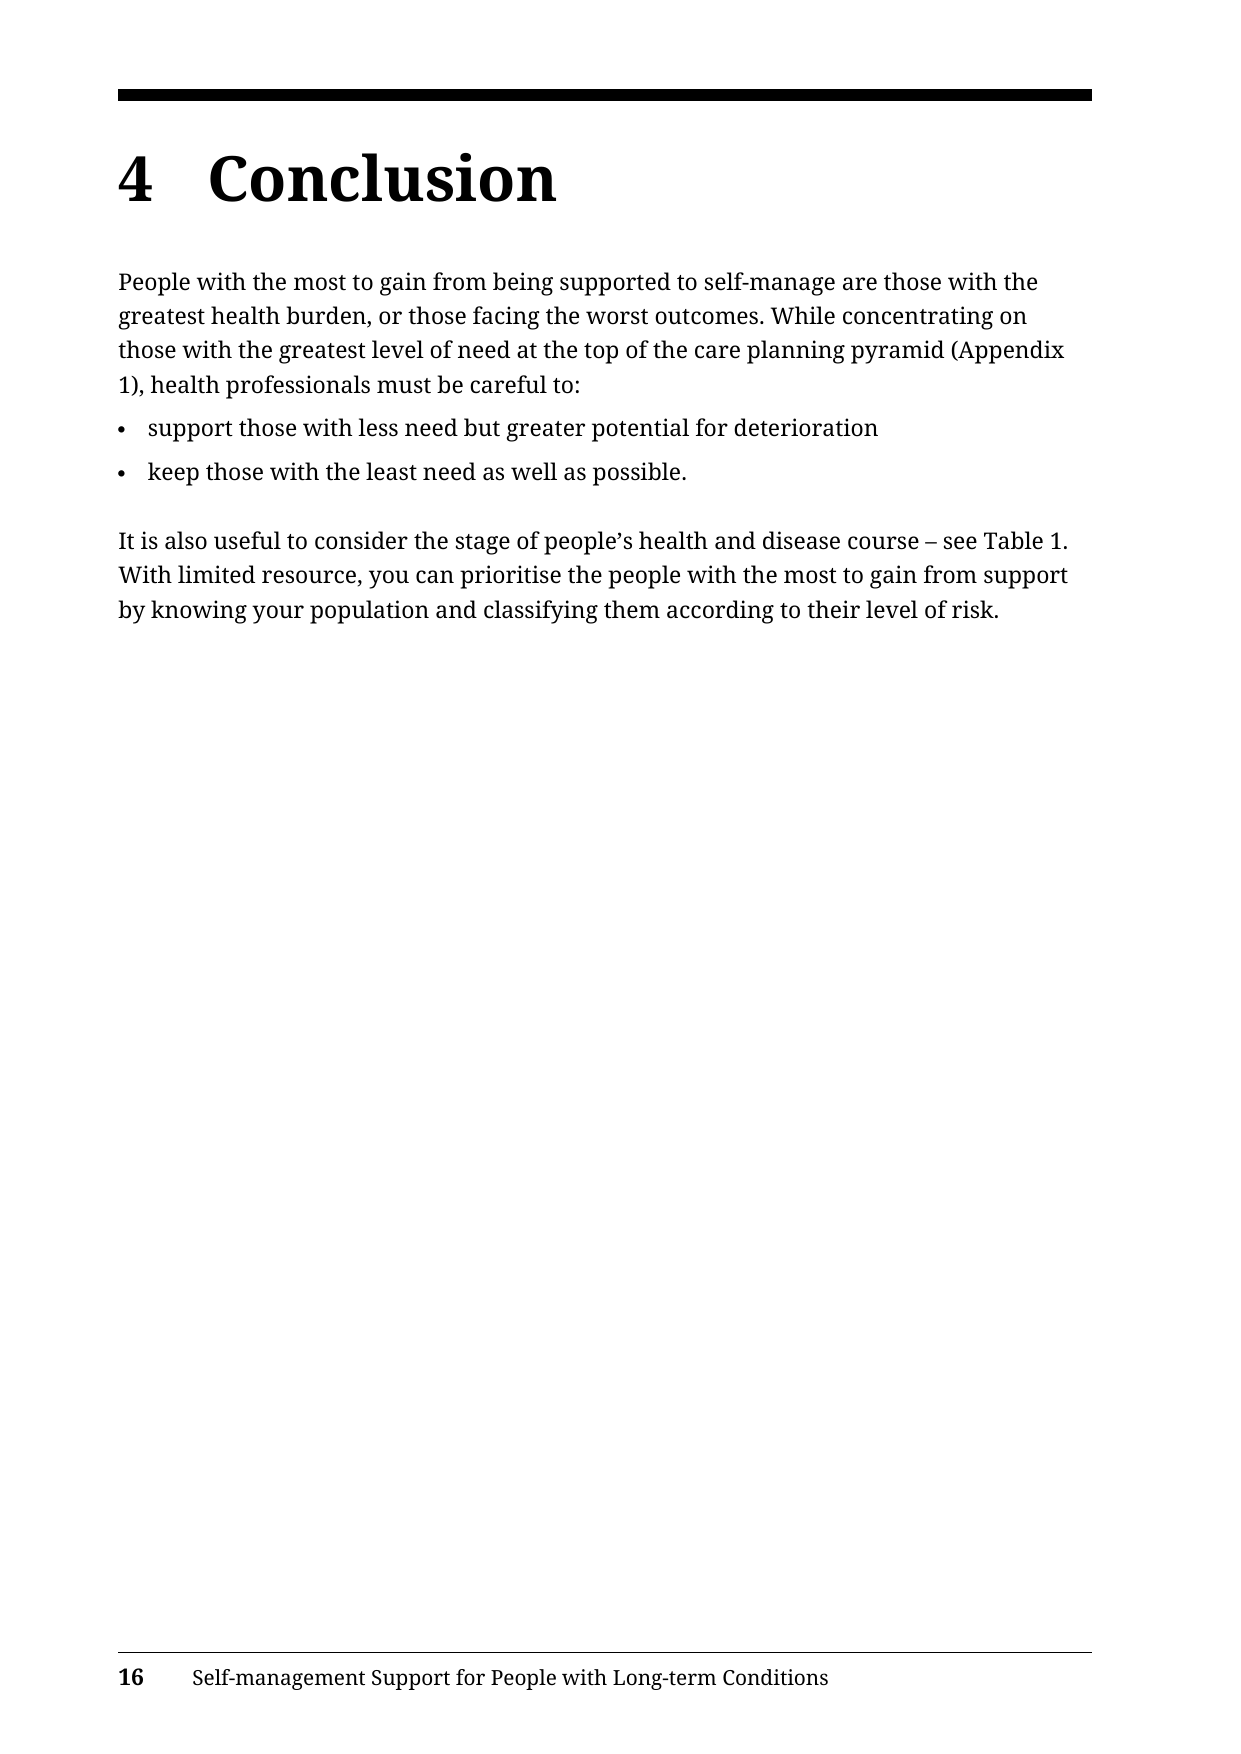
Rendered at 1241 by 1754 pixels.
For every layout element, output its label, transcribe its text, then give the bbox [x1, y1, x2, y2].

text support those with less need but greater potential for deterioration [118, 412, 1092, 444]
subtitle 4 Conclusion [118, 101, 1092, 219]
text People with the most to gain from being supported to self-manage are those with the greatest health burden, or those facing the worst outcomes. While concentrating on those with the greatest level of need at the top of the care planning pyramid (Appendix 1), health professionals must be careful to: [118, 266, 1092, 400]
text It is also useful to consider the stage of people’s health and disease course – see Table 1. With limited resource, you can prioritise the people with the most to gain from support by knowing your population and classifying them according to their level of risk. [118, 525, 1092, 625]
text keep those with the least need as well as possible. [118, 456, 1092, 487]
